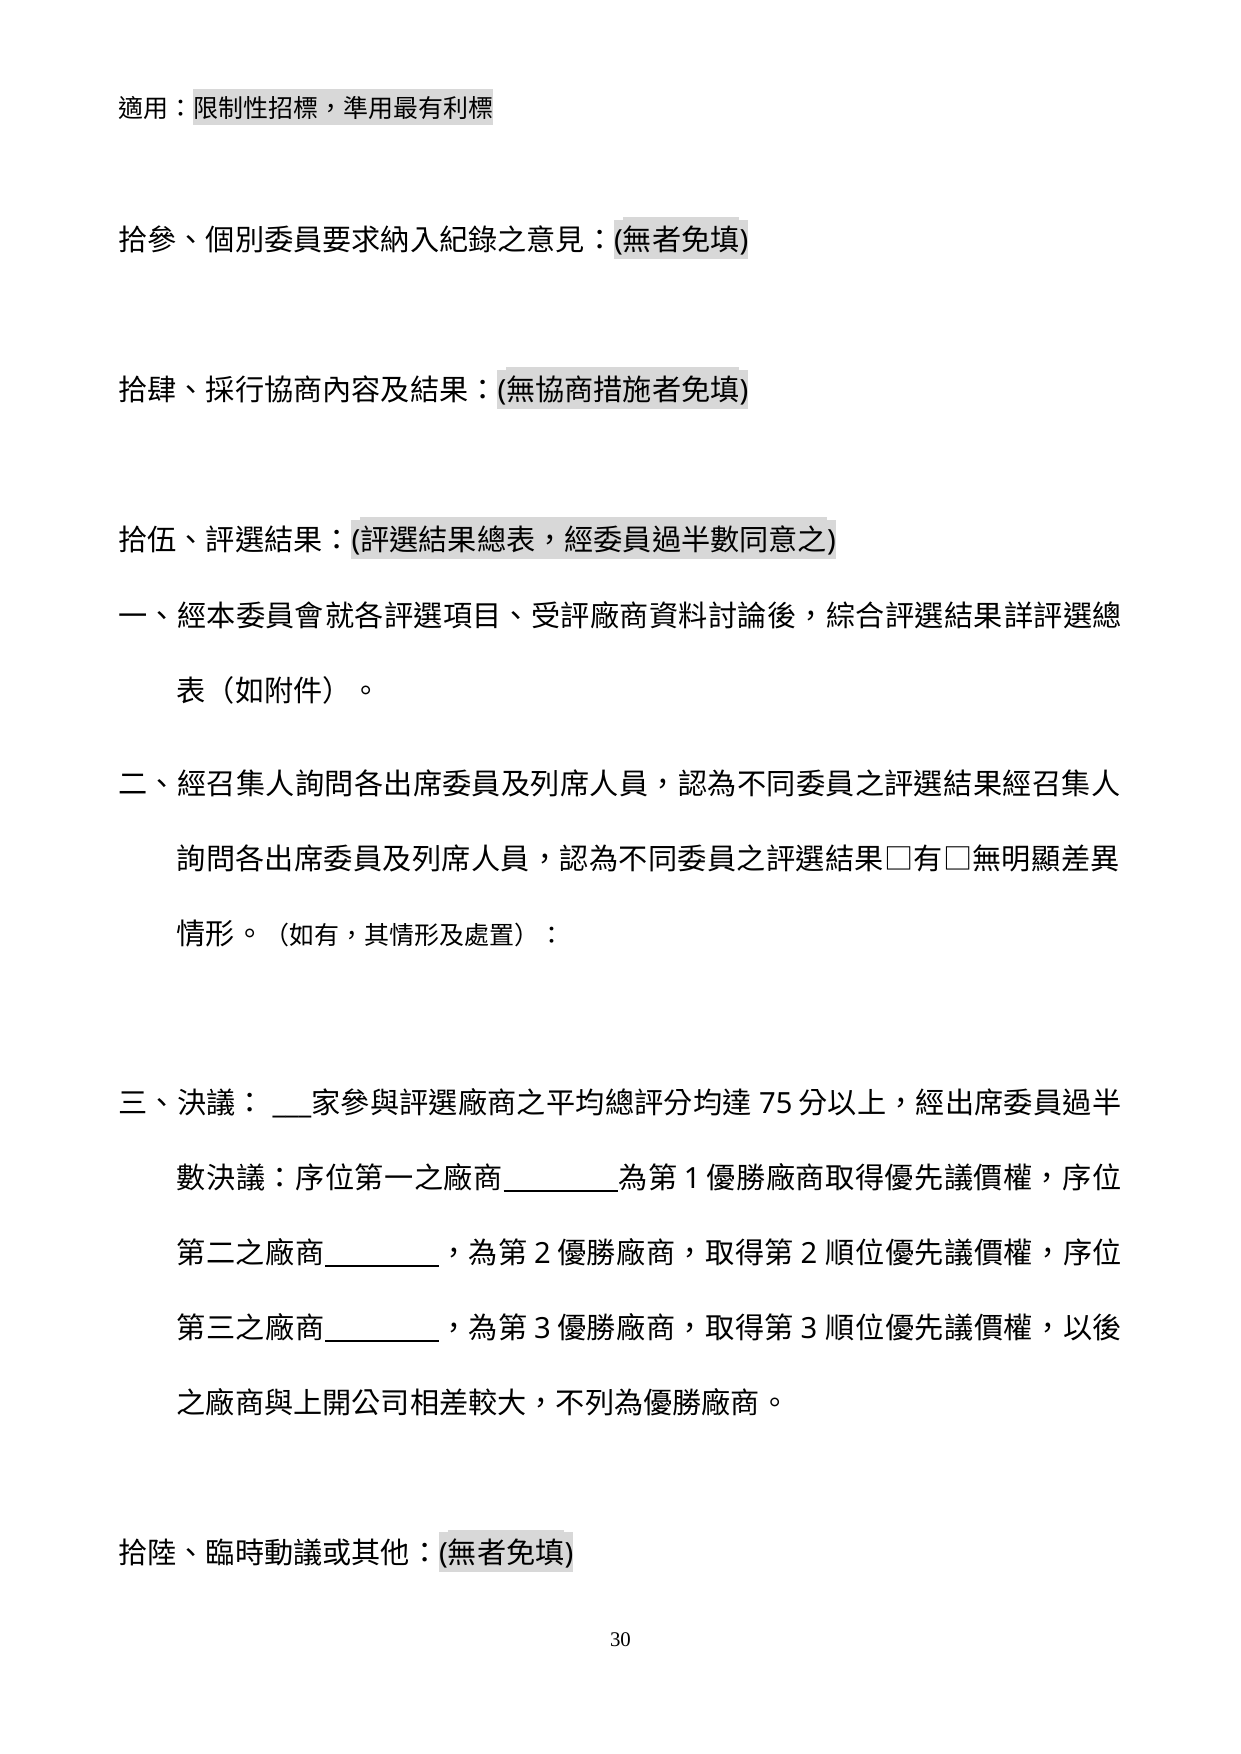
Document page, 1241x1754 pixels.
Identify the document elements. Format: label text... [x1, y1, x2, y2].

text 拾陸、臨時動議或其他：(無者免填) [118, 1513, 1122, 1588]
text 拾參、個別委員要求納入紀錄之意見：(無者免填) [118, 201, 1122, 276]
text 三、決議： ___家參與評選廠商之平均總評分均達75分以上，經出席委員過半數決議：序位第一之廠商 為第1優勝廠商取得優先議價權，序位第二之廠商 ，為第2優勝廠商，取得第2 順位優先議價權，序位第三之廠商 ，為第3優勝廠商，取得第3 順位優先議價權，以後之廠商與上開公司相差較大，不列為優勝廠商。 [118, 1063, 1122, 1438]
text 拾肆、採行協商內容及結果：(無協商措施者免填) [118, 351, 1122, 426]
text 二、經召集人詢問各出席委員及列席人員，認為不同委員之評選結果經召集人詢問各出席委員及列席人員，認為不同委員之評選結果□有□無明顯差異情形。（如有，其情形及處置）： [118, 744, 1122, 969]
text 拾伍、評選結果：(評選結果總表，經委員過半數同意之) [118, 501, 1122, 576]
text 一、經本委員會就各評選項目、受評廠商資料討論後，綜合評選結果詳評選總表（如附件）。 [118, 576, 1122, 726]
